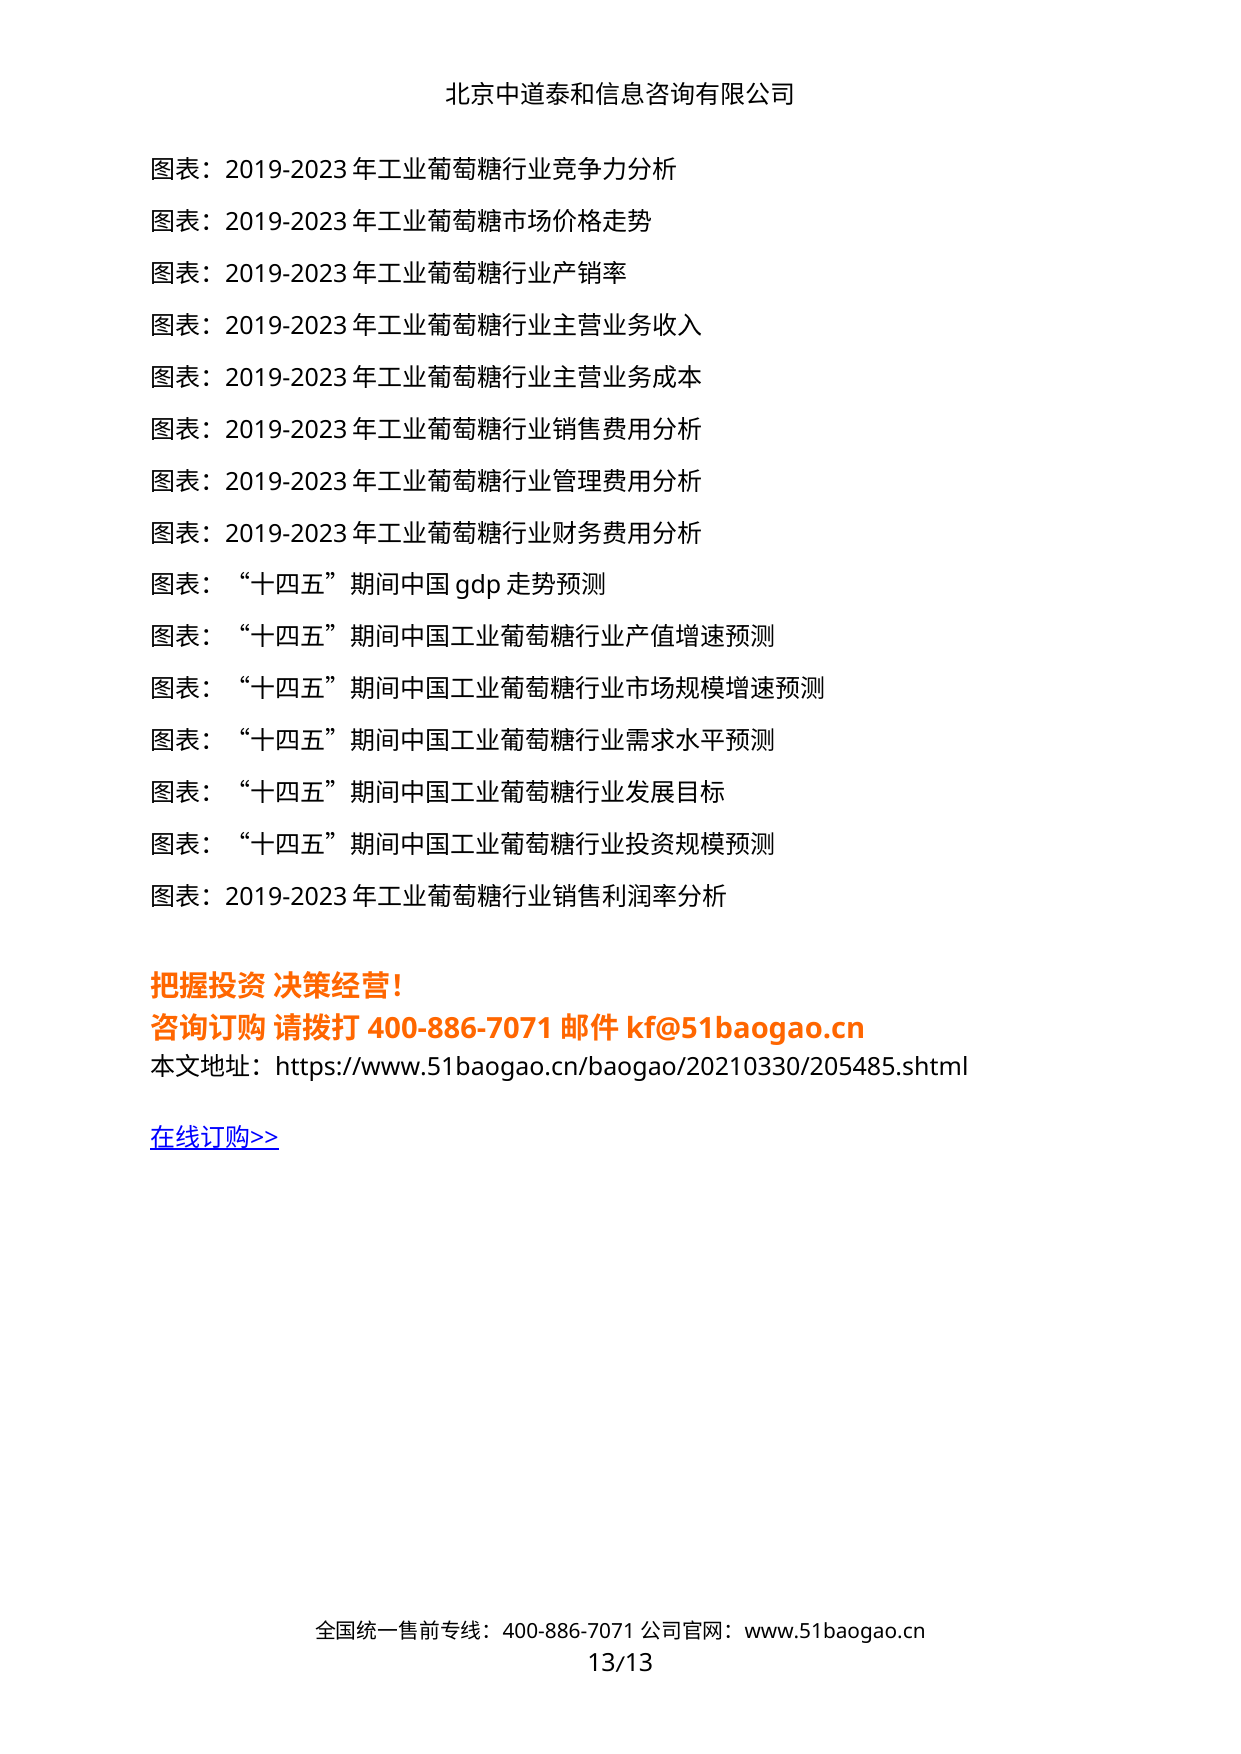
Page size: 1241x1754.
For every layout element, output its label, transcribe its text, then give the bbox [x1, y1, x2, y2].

text 图表：2019-2023年工业葡萄糖行业财务费用分析 [150, 513, 1090, 549]
text 图表：2019-2023年工业葡萄糖行业管理费用分析 [150, 461, 1090, 497]
text 图表：“十四五”期间中国工业葡萄糖行业产值增速预测 [150, 617, 1090, 653]
text 图表：“十四五”期间中国工业葡萄糖行业发展目标 [150, 772, 1090, 809]
text 图表：2019-2023年工业葡萄糖行业主营业务成本 [150, 357, 1090, 394]
text 图表：2019-2023年工业葡萄糖市场价格走势 [150, 202, 1090, 238]
text 图表：“十四五”期间中国工业葡萄糖行业投资规模预测 [150, 824, 1090, 861]
text 图表：2019-2023年工业葡萄糖行业主营业务收入 [150, 306, 1090, 342]
text 图表：“十四五”期间中国工业葡萄糖行业需求水平预测 [150, 721, 1090, 757]
text 图表：“十四五”期间中国工业葡萄糖行业市场规模增速预测 [150, 669, 1090, 705]
text 图表：2019-2023年工业葡萄糖行业销售费用分析 [150, 409, 1090, 446]
text 图表：“十四五”期间中国gdp走势预测 [150, 565, 1090, 601]
text 在线订购>> [150, 1083, 1090, 1153]
text 图表：2019-2023年工业葡萄糖行业竞争力分析 [150, 150, 1090, 186]
text 图表：2019-2023年工业葡萄糖行业产销率 [150, 254, 1090, 290]
text 图表：2019-2023年工业葡萄糖行业销售利润率分析 [150, 876, 1090, 912]
text 把握投资 决策经营！咨询订购 请拨打 400-886-7071 邮件 kf@51baogao.cn本文地址：https://www.51baogao.cn/baogao/20210330/205485.shtml [150, 928, 1090, 1083]
